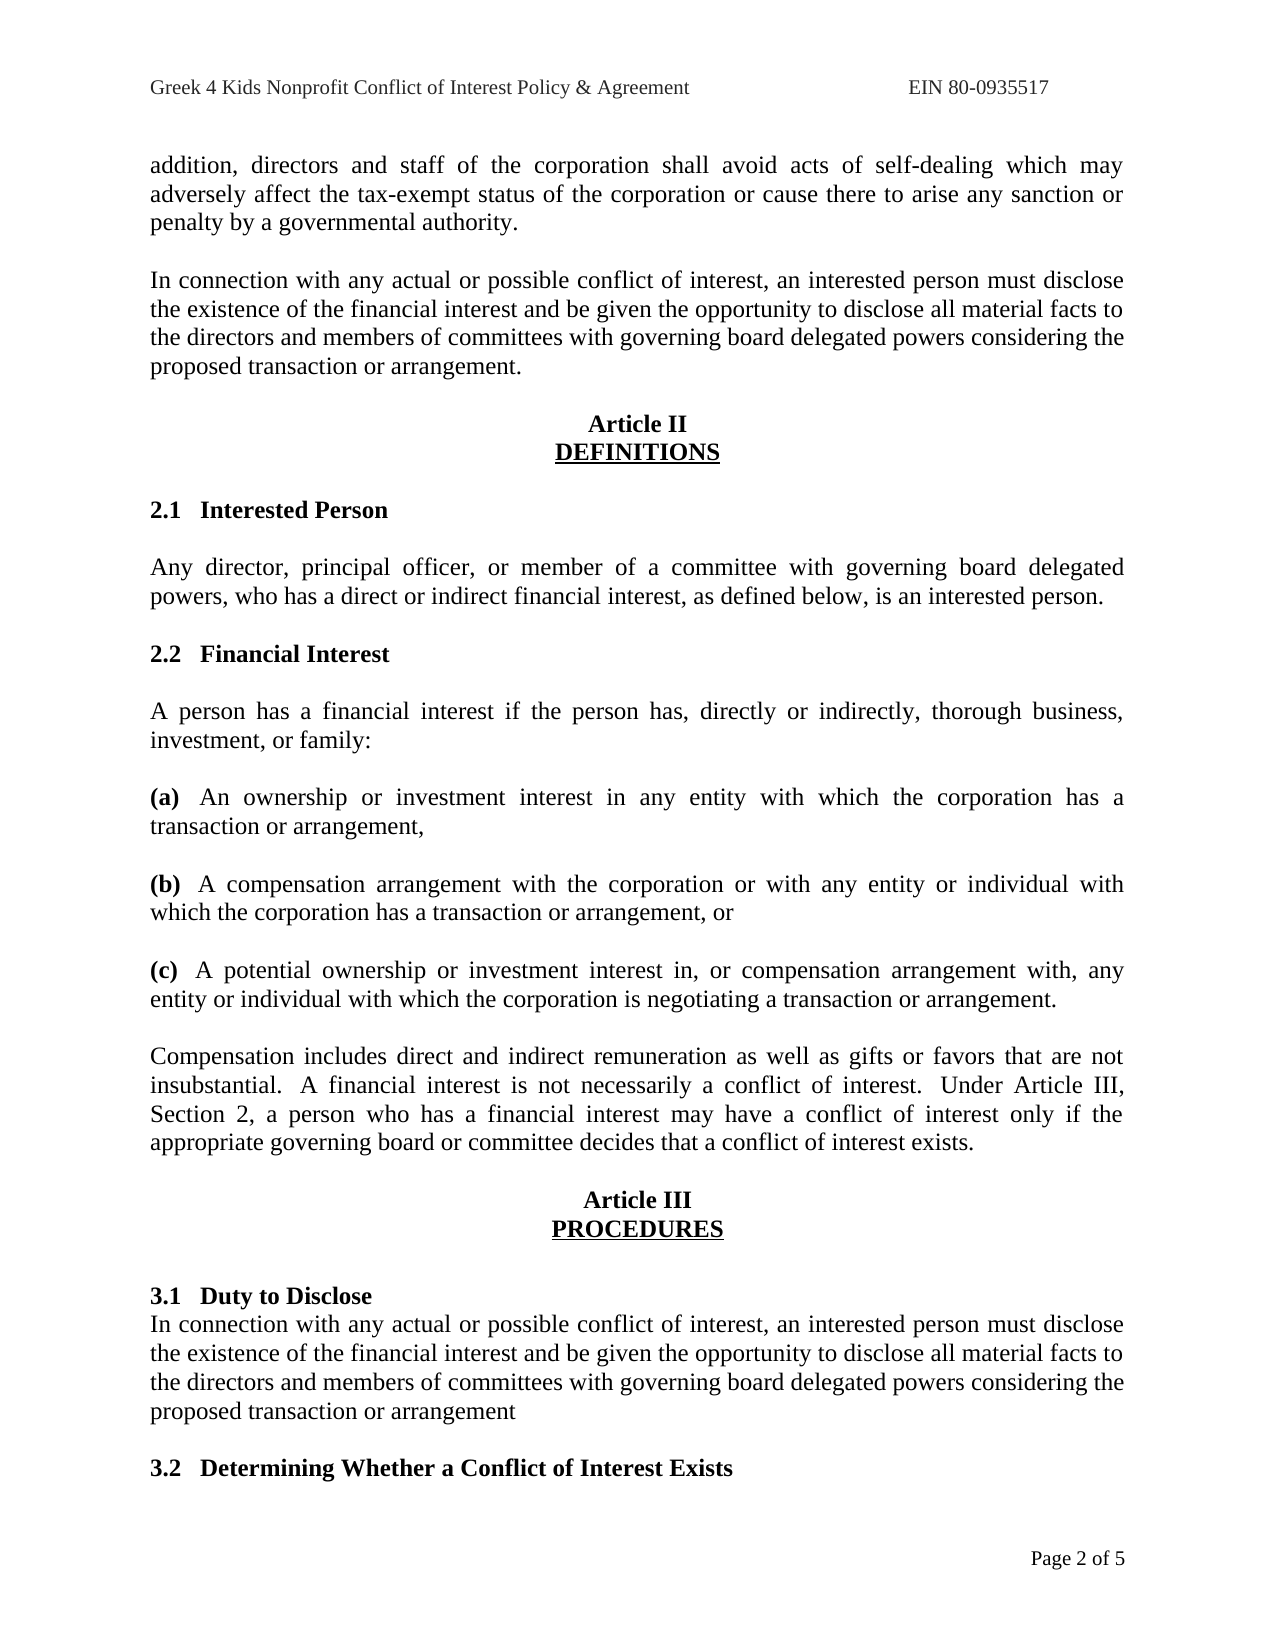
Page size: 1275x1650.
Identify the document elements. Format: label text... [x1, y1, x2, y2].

text 2.1 Interested Person [150, 495, 1125, 524]
text (a) An ownership or investment interest in any entity with which the corporation has a transaction or arrangement, [150, 782, 1125, 840]
text Compensation includes direct and indirect remuneration as well as gifts or favors that are not insubstantial. A financial interest is not necessarily a conflict of interest. Under Article III, Section 2, a person who has a financial interest may have a conflict of interest only if the appropriate governing board or committee decides that a conflict of interest exists. [150, 1041, 1125, 1156]
text Any director, principal officer, or member of a committee with governing board delegated powers, who has a direct or indirect financial interest, as defined below, is an interested person. [150, 552, 1125, 610]
text PROCEDURES [150, 1214, 1125, 1242]
text Article III [150, 1185, 1125, 1214]
text In connection with any actual or possible conflict of interest, an interested person must disclose the existence of the financial interest and be given the opportunity to disclose all material facts to the directors and members of committees with governing board delegated powers considering the proposed transaction or arrangement [150, 1309, 1125, 1424]
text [150, 150, 1125, 236]
text 2.2 Financial Interest [150, 639, 1125, 667]
text DEFINITIONS [150, 437, 1125, 466]
text In connection with any actual or possible conflict of interest, an interested person must disclose the existence of the financial interest and be given the opportunity to disclose all material facts to the directors and members of committees with governing board delegated powers considering the proposed transaction or arrangement. [150, 265, 1125, 380]
text 3.1 Duty to Disclose [150, 1281, 1125, 1309]
text (b) A compensation arrangement with the corporation or with any entity or individual with which the corporation has a transaction or arrangement, or [150, 869, 1125, 926]
text (c) A potential ownership or investment interest in, or compensation arrangement with, any entity or individual with which the corporation is negotiating a transaction or arrangement. [150, 955, 1125, 1012]
text A person has a financial interest if the person has, directly or indirectly, thorough business, investment, or family: [150, 696, 1125, 754]
text Article II [150, 409, 1125, 437]
text 3.2 Determining Whether a Conflict of Interest Exists [150, 1453, 1125, 1482]
